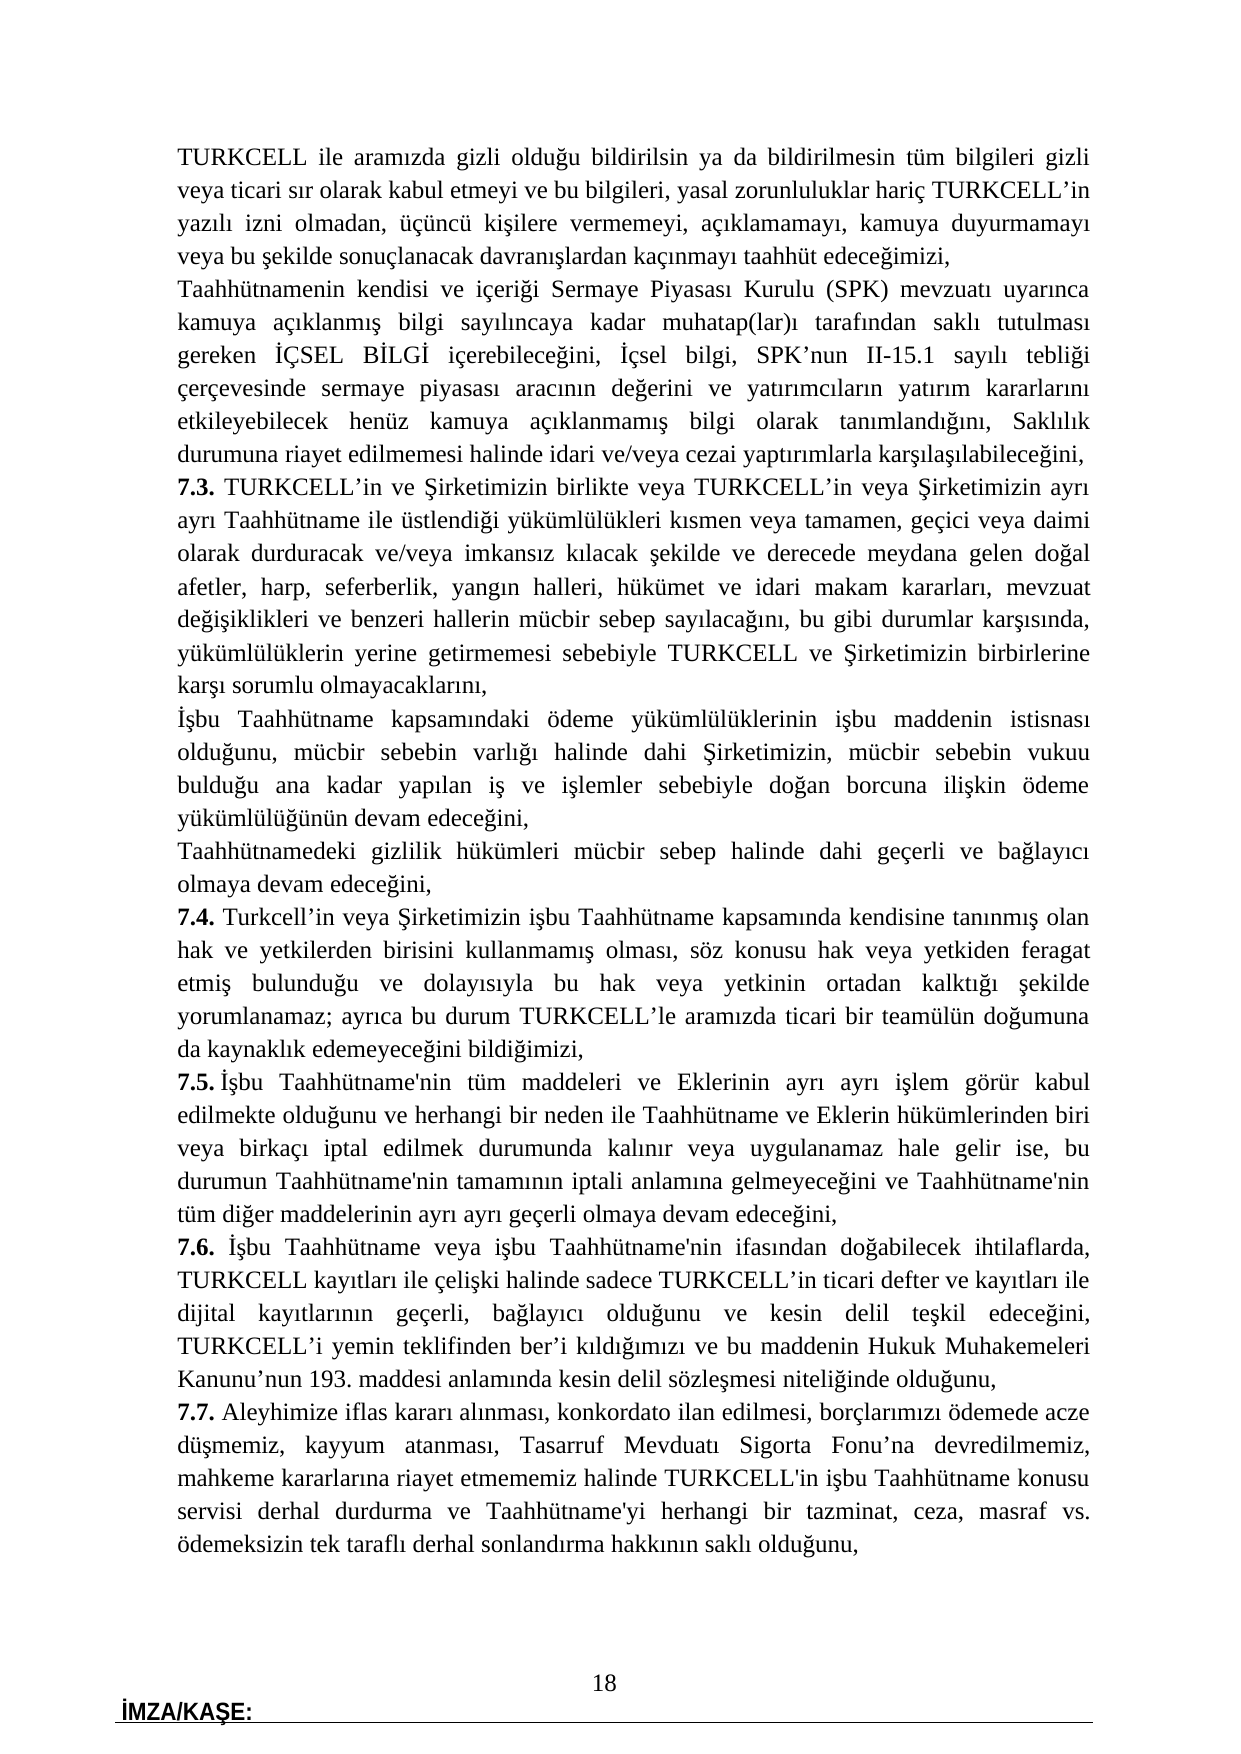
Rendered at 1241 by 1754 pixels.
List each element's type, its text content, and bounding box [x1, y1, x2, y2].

list Turkcell’in veya Şirketimizin işbu Taahhütname kapsamında kendisine tanınmış olan hak ve yetkilerden birisini kullanmamış olması, söz konusu hak veya yetkiden feragat etmiş bulunduğu ve dolayısıyla bu hak veya yetkinin ortadan kalktığı şekilde yorumlanamaz; ayrıca bu durum TURKCELL’le aramızda ticari bir teamülün doğumuna da kaynaklık edemeyeceğini bildiğimizi, [177, 902, 1090, 1063]
list İşbu Taahhütname veya işbu Taahhütname'nin ifasından doğabilecek ihtilaflarda, TURKCELL kayıtları ile çelişki halinde sadece TURKCELL’in ticari defter ve kayıtları ile dijital kayıtlarının geçerli, bağlayıcı olduğunu ve kesin delil teşkil edeceğini, TURKCELL’i yemin teklifinden ber’i kıldığımızı ve bu maddenin Hukuk Muhakemeleri Kanunu’nun 193. maddesi anlamında kesin delil sözleşmesi niteliğinde olduğunu, [177, 1232, 1090, 1393]
text Taahhütnamenin kendisi ve içeriği Sermaye Piyasası Kurulu (SPK) mevzuatı uyarınca kamuya açıklanmış bilgi sayılıncaya kadar muhatap(lar)ı tarafından saklı tutulması gereken İÇSEL BİLGİ içerebileceğini, İçsel bilgi, SPK’nun II-15.1 sayılı tebliği çerçevesinde sermaye piyasası aracının değerini ve yatırımcıların yatırım kararlarını etkileyebilecek henüz kamuya açıklanmamış bilgi olarak tanımlandığını, Saklılık durumuna riayet edilmemesi halinde idari ve/veya cezai yaptırımlarla karşılaşılabileceğini, [177, 274, 1090, 468]
list Aleyhimize iflas kararı alınması, konkordato ilan edilmesi, borçlarımızı ödemede acze düşmemiz, kayyum atanması, Tasarruf Mevduatı Sigorta Fonu’na devredilmemiz, mahkeme kararlarına riayet etmememiz halinde TURKCELL'in işbu Taahhütname konusu servisi derhal durdurma ve Taahhütname'yi herhangi bir tazminat, ceza, masraf vs. ödemeksizin tek taraflı derhal sonlandırma hakkının saklı olduğunu, [177, 1397, 1090, 1558]
list TURKCELL’in ve Şirketimizin birlikte veya TURKCELL’in veya Şirketimizin ayrı ayrı Taahhütname ile üstlendiği yükümlülükleri kısmen veya tamamen, geçici veya daimi olarak durduracak ve/veya imkansız kılacak şekilde ve derecede meydana gelen doğal afetler, harp, seferberlik, yangın halleri, hükümet ve idari makam kararları, mevzuat değişiklikleri ve benzeri hallerin mücbir sebep sayılacağını, bu gibi durumlar karşısında, yükümlülüklerin yerine getirmemesi sebebiyle TURKCELL ve Şirketimizin birbirlerine karşı sorumlu olmayacaklarını, [177, 472, 1091, 699]
text TURKCELL ile aramızda gizli olduğu bildirilsin ya da bildirilmesin tüm bilgileri gizli veya ticari sır olarak kabul etmeyi ve bu bilgileri, yasal zorunluluklar hariç TURKCELL’in yazılı izni olmadan, üçüncü kişilere vermemeyi, açıklamamayı, kamuya duyurmamayı veya bu şekilde sonuçlanacak davranışlardan kaçınmayı taahhüt edeceğimizi, [177, 142, 1090, 270]
text Taahhütnamedeki gizlilik hükümleri mücbir sebep halinde dahi geçerli ve bağlayıcı olmaya devam edeceğini, [177, 836, 1090, 897]
list İşbu Taahhütname'nin tüm maddeleri ve Eklerinin ayrı ayrı işlem görür kabul edilmekte olduğunu ve herhangi bir neden ile Taahhütname ve Eklerin hükümlerinden biri veya birkaçı iptal edilmek durumunda kalınır veya uygulanamaz hale gelir ise, bu durumun Taahhütname'nin tamamının iptali anlamına gelmeyeceğini ve Taahhütname'nin tüm diğer maddelerinin ayrı ayrı geçerli olmaya devam edeceğini, [177, 1067, 1090, 1228]
text İşbu Taahhütname kapsamındaki ödeme yükümlülüklerinin işbu maddenin istisnası olduğunu, mücbir sebebin varlığı halinde dahi Şirketimizin, mücbir sebebin vukuu bulduğu ana kadar yapılan iş ve işlemler sebebiyle doğan borcuna ilişkin ödeme yükümlülüğünün devam edeceğini, [177, 704, 1091, 831]
